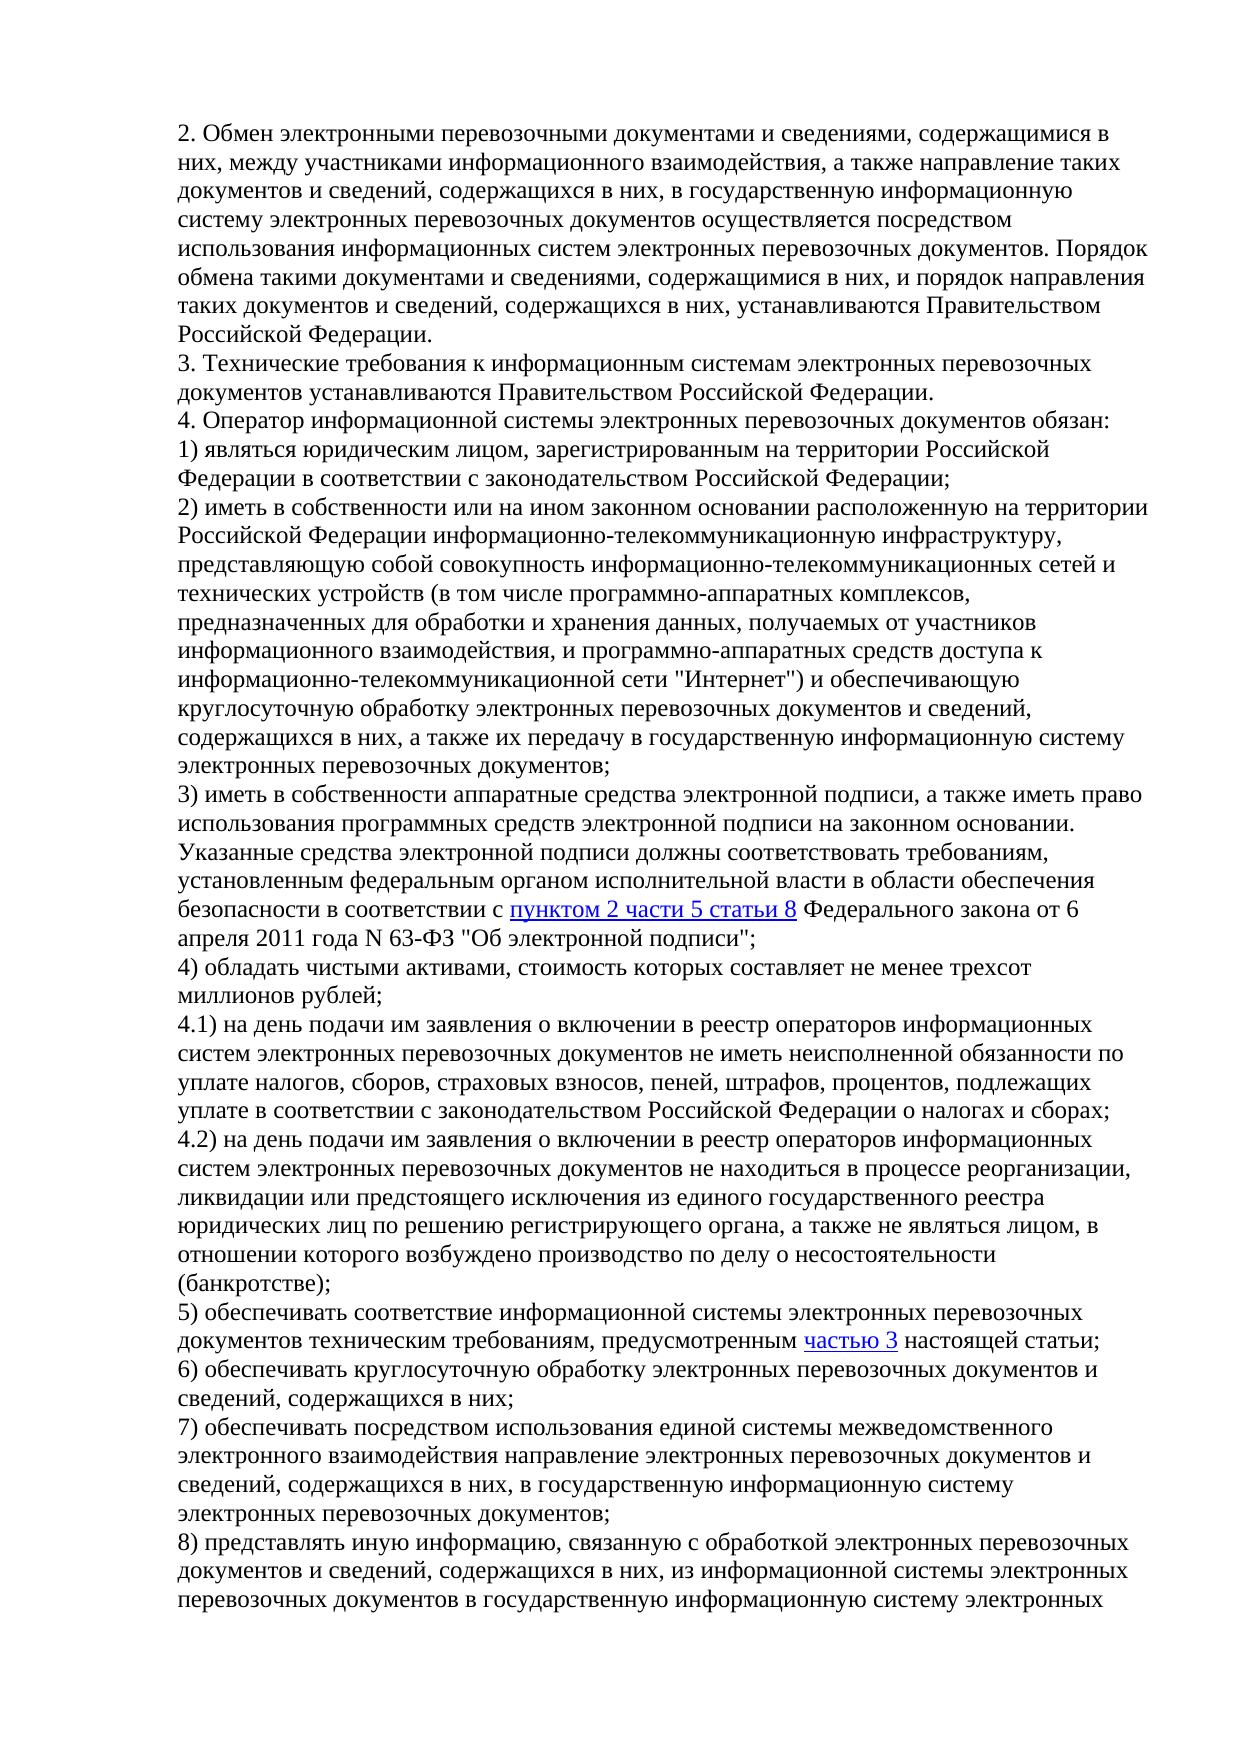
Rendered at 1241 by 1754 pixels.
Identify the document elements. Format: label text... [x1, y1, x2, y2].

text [177, 1527, 1152, 1613]
text 3. Технические требования к информационным системам электронных перевозочных документов устанавливаются Правительством Российской Федерации. [177, 348, 1152, 406]
text 3) иметь в собственности аппаратные средства электронной подписи, а также иметь право использования программных средств электронной подписи на законном основании. Указанные средства электронной подписи должны соответствовать требованиям, установленным федеральным органом исполнительной власти в области обеспечения безопасности в соответствии с пунктом 2 части 5 статьи 8 Федерального закона от 6 апреля 2011 года N 63-ФЗ "Об электронной подписи"; [177, 779, 1152, 952]
text 6) обеспечивать круглосуточную обработку электронных перевозочных документов и сведений, содержащихся в них; [177, 1354, 1152, 1412]
text 4.1) на день подачи им заявления о включении в реестр операторов информационных систем электронных перевозочных документов не иметь неисполненной обязанности по уплате налогов, сборов, страховых взносов, пеней, штрафов, процентов, подлежащих уплате в соответствии с законодательством Российской Федерации о налогах и сборах; [177, 1009, 1152, 1124]
text 4. Оператор информационной системы электронных перевозочных документов обязан: [177, 406, 1152, 434]
text 1) являться юридическим лицом, зарегистрированным на территории Российской Федерации в соответствии с законодательством Российской Федерации; [177, 434, 1152, 492]
text 2) иметь в собственности или на ином законном основании расположенную на территории Российской Федерации информационно-телекоммуникационную инфраструктуру, представляющую собой совокупность информационно-телекоммуникационных сетей и технических устройств (в том числе программно-аппаратных комплексов, предназначенных для обработки и хранения данных, получаемых от участников информационного взаимодействия, и программно-аппаратных средств доступа к информационно-телекоммуникационной сети "Интернет") и обеспечивающую круглосуточную обработку электронных перевозочных документов и сведений, содержащихся в них, а также их передачу в государственную информационную систему электронных перевозочных документов; [177, 492, 1152, 779]
text 5) обеспечивать соответствие информационной системы электронных перевозочных документов техническим требованиям, предусмотренным частью 3 настоящей статьи; [177, 1297, 1152, 1354]
text 4.2) на день подачи им заявления о включении в реестр операторов информационных систем электронных перевозочных документов не находиться в процессе реорганизации, ликвидации или предстоящего исключения из единого государственного реестра юридических лиц по решению регистрирующего органа, а также не являться лицом, в отношении которого возбуждено производство по делу о несостоятельности (банкротстве); [177, 1124, 1152, 1297]
text 2. Обмен электронными перевозочными документами и сведениями, содержащимися в них, между участниками информационного взаимодействия, а также направление таких документов и сведений, содержащихся в них, в государственную информационную систему электронных перевозочных документов осуществляется посредством использования информационных систем электронных перевозочных документов. Порядок обмена такими документами и сведениями, содержащимися в них, и порядок направления таких документов и сведений, содержащихся в них, устанавливаются Правительством Российской Федерации. [177, 118, 1152, 348]
text 7) обеспечивать посредством использования единой системы межведомственного электронного взаимодействия направление электронных перевозочных документов и сведений, содержащихся в них, в государственную информационную систему электронных перевозочных документов; [177, 1412, 1152, 1527]
text 4) обладать чистыми активами, стоимость которых составляет не менее трехсот миллионов рублей; [177, 952, 1152, 1009]
